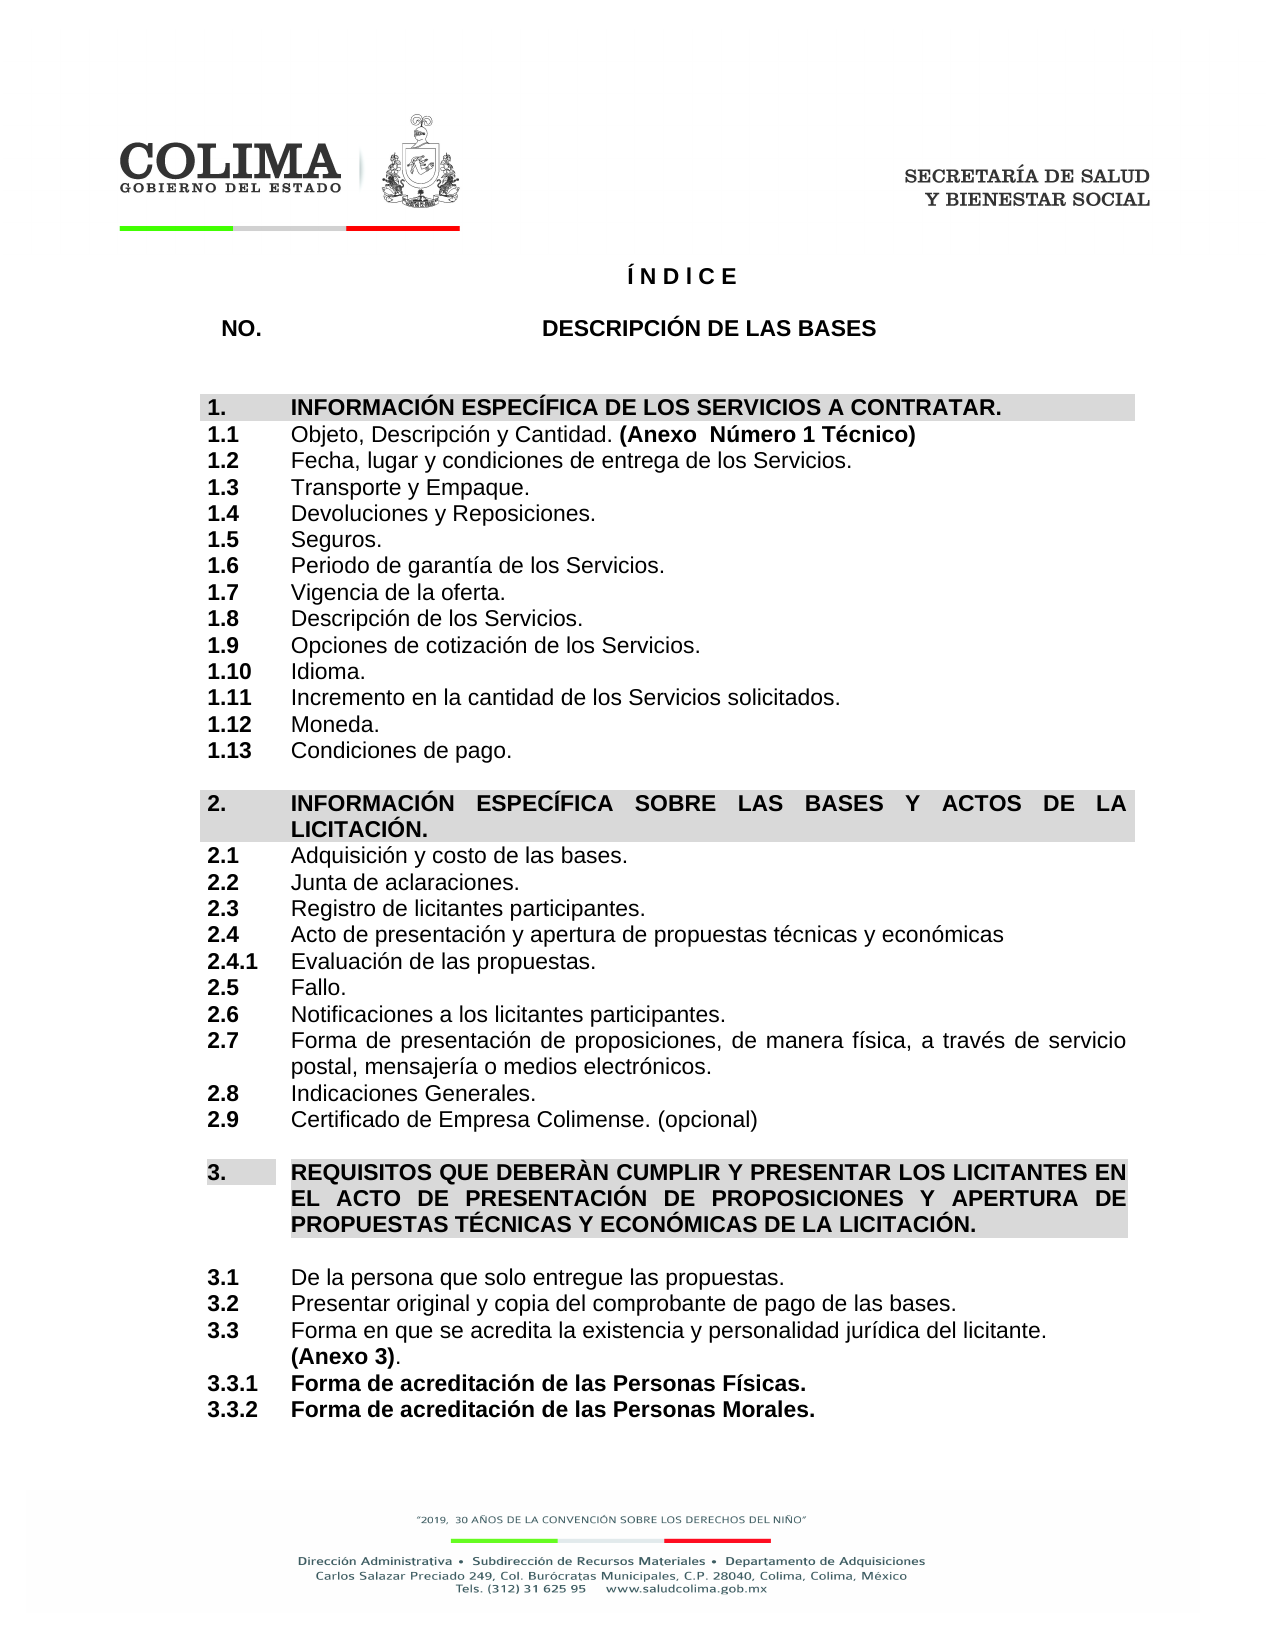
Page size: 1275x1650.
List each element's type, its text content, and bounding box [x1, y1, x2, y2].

table_cell 2.9 [200, 1106, 283, 1159]
table_cell 2.8 [200, 1080, 283, 1106]
table_cell Moneda. Condiciones de pago. [283, 711, 1135, 790]
picture [25, 1490, 1200, 1613]
table_header DESCRIPCIÓN de las bases [283, 315, 1135, 394]
table_cell 2.6 [200, 1001, 283, 1027]
table_cell Opciones de cotización de los Servicios. [283, 632, 1135, 658]
table_cell Vigencia de la oferta. [283, 579, 1135, 605]
table_cell Requisitos que deberÀn cumplir Y PRESENTAR los licitantes en el ACTO DE PRESENTACIÓN DE PROPOSICIONES Y APERTURA DE PROPUESTAS TÉCNICAS y económicas DE la Licitación. De la persona que solo entregue las propuestas. [283, 1159, 1135, 1290]
table_cell 3.2 [200, 1290, 283, 1317]
table_cell Transporte y Empaque. Devoluciones y Reposiciones. Seguros. Periodo de garantía de los Servicios. [283, 474, 1135, 579]
table_cell 1.7 [200, 579, 283, 605]
table_cell Junta de aclaraciones. [283, 869, 1135, 895]
table_cell 2.7 [200, 1027, 283, 1079]
table_cell 1.11 [200, 684, 283, 711]
table_cell Fallo. [283, 974, 1135, 1001]
table_cell 2.2 [200, 869, 283, 895]
table_cell 3. 3.1 [200, 1159, 283, 1290]
table_cell Forma en que se acredita la existencia y personalidad jurídica del licitante. (Anexo 3). Forma de acreditación de las Personas Físicas. Forma de acreditación de las Personas Morales. [283, 1317, 1135, 1448]
table_cell Incremento en la cantidad de los Servicios solicitados. [283, 684, 1135, 711]
table_cell 1.3 1.4 1.5 1.6 [200, 474, 283, 579]
table_cell Presentar original y copia del comprobante de pago de las bases. [283, 1290, 1135, 1317]
table_cell Evaluación de las propuestas. [283, 948, 1135, 974]
table_cell 2.1 [200, 843, 283, 869]
table_cell Fecha, lugar y condiciones de entrega de los Servicios. [283, 447, 1135, 473]
table_cell 1.9 [200, 632, 283, 658]
table_cell 2.3 2.4 [200, 895, 283, 948]
table_cell 1.10 [200, 658, 283, 684]
table_cell 1.12 1.13 [200, 711, 283, 790]
table_cell 3.3 3.3.1 3.3.2 [200, 1317, 283, 1448]
table_cell Forma de presentación de proposiciones, de manera física, a través de servicio postal, mensajería o medios electrónicos. [283, 1027, 1135, 1079]
table_cell 1.1 [200, 421, 283, 447]
table_cell INFORMACIÓN ESPECÍFICA DE LOS SERVICIOS A CONTRATAR. [283, 394, 1135, 421]
table_cell Registro de licitantes participantes. Acto de presentación y apertura de propuestas técnicas y económicas [283, 895, 1135, 948]
table_cell Notificaciones a los licitantes participantes. [283, 1001, 1135, 1027]
text Í N D l C E [207, 263, 1157, 289]
table_cell Certificado de Empresa Colimense. (opcional) [283, 1106, 1135, 1159]
table_cell 2. [200, 790, 283, 842]
table_cell Idioma. [283, 658, 1135, 684]
table_cell Adquisición y costo de las bases. [283, 843, 1135, 869]
table_cell 2.4.1 [200, 948, 283, 974]
table_cell Objeto, Descripción y Cantidad. (Anexo Número 1 Técnico) [283, 421, 1135, 447]
table_cell INFORMACIÓN ESPECÍFICA SOBRE LAS BASES Y ACTOS DE LA LICITACIÓN. [283, 790, 1135, 842]
table_cell Descripción de los Servicios. [283, 605, 1135, 632]
table_cell Indicaciones Generales. [283, 1080, 1135, 1106]
table_header No. [200, 315, 283, 394]
table_cell 1.2 [200, 447, 283, 473]
table_cell 2.5 [200, 974, 283, 1001]
table_cell 1.8 [200, 605, 283, 632]
table_cell 1. [200, 394, 283, 421]
picture [3, 29, 1267, 255]
